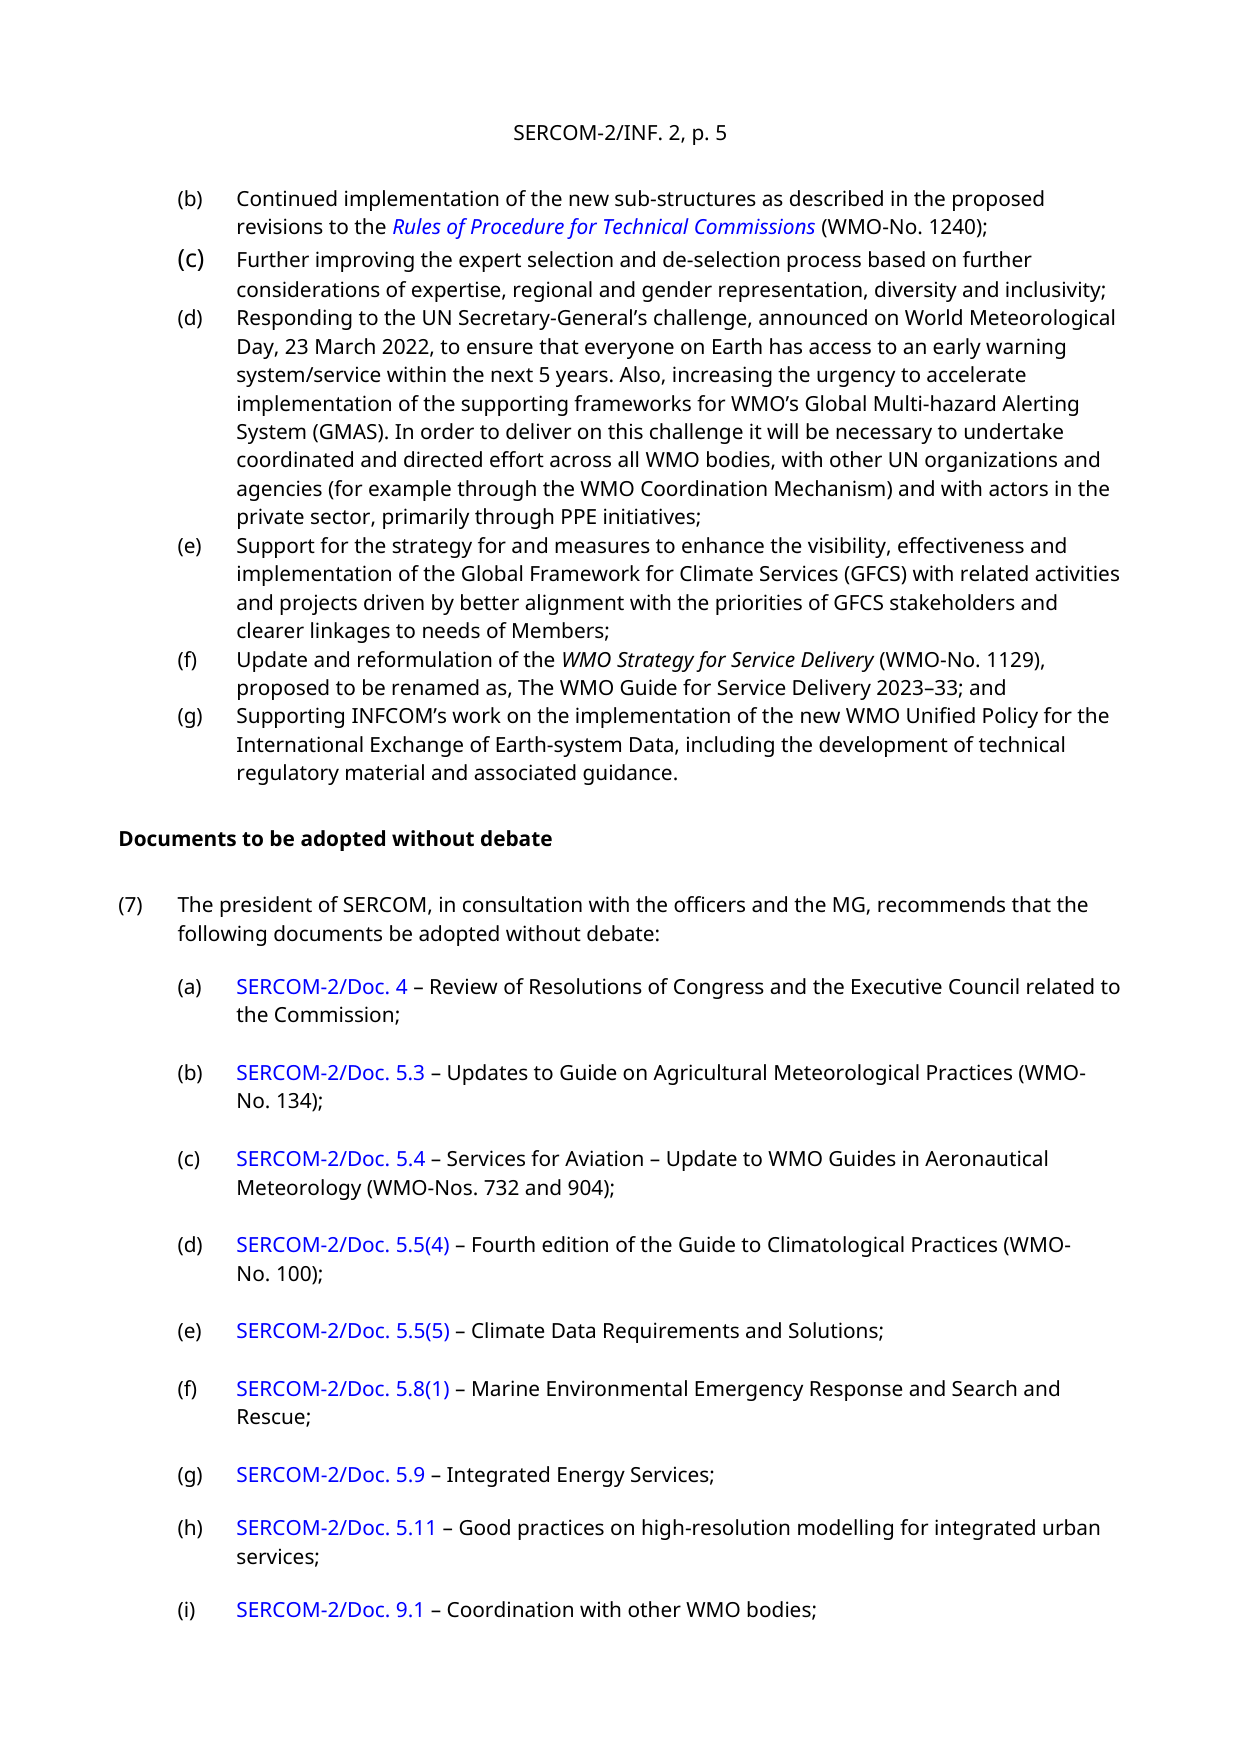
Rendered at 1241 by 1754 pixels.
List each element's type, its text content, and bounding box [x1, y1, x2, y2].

text (e) SERCOM-2/Doc. 5.5(5) – Climate Data Requirements and Solutions; [177, 1316, 1122, 1345]
list Supporting INFCOM’s work on the implementation of the new WMO Unified Policy for the International Exchange of Earth-system Data, including the development of technical regulatory material and associated guidance. [177, 702, 1122, 787]
list Responding to the UN Secretary-General’s challenge, announced on World Meteorological Day, 23 March 2022, to ensure that everyone on Earth has access to an early warning system/service within the next 5 years. Also, increasing the urgency to accelerate implementation of the supporting frameworks for WMO’s Global Multi-hazard Alerting System (GMAS). In order to deliver on this challenge it will be necessary to undertake coordinated and directed effort across all WMO bodies, with other UN organizations and agencies (for example through the WMO Coordination Mechanism) and with actors in the private sector, primarily through PPE initiatives; [177, 303, 1122, 531]
list Continued implementation of the new sub-structures as described in the proposed revisions to the Rules of Procedure for Technical Commissions (WMO-No. 1240); [177, 184, 1122, 241]
text (h) SERCOM-2/Doc. 5.11 – Good practices on high-resolution modelling for integrated urban services; [177, 1513, 1122, 1570]
text (b) SERCOM-2/Doc. 5.3 – Updates to Guide on Agricultural Meteorological Practices (WMO-No. 134); [177, 1058, 1122, 1115]
text (f) SERCOM-2/Doc. 5.8(1) – Marine Environmental Emergency Response and Search and Rescue; [177, 1374, 1122, 1431]
text (a) SERCOM-2/Doc. 4 – Review of Resolutions of Congress and the Executive Council related to the Commission; [177, 972, 1122, 1029]
list Support for the strategy for and measures to enhance the visibility, effectiveness and implementation of the Global Framework for Climate Services (GFCS) with related activities and projects driven by better alignment with the priorities of GFCS stakeholders and clearer linkages to needs of Members; [177, 531, 1122, 645]
subtitle Documents to be adopted without debate [118, 824, 1122, 853]
text (d) SERCOM-2/Doc. 5.5(4) – Fourth edition of the Guide to Climatological Practices (WMO-No. 100); [177, 1230, 1122, 1287]
text (7) The president of SERCOM, in consultation with the officers and the MG, recommends that the following documents be adopted without debate: [118, 890, 1122, 947]
list Further improving the expert selection and de-selection process based on further considerations of expertise, regional and gender representation, diversity and inclusivity; [177, 241, 1122, 303]
text (i) SERCOM-2/Doc. 9.1 – Coordination with other WMO bodies; [177, 1595, 1122, 1624]
text (c) SERCOM-2/Doc. 5.4 – Services for Aviation – Update to WMO Guides in Aeronautical Meteorology (WMO-Nos. 732 and 904); [177, 1144, 1122, 1201]
text (g) SERCOM-2/Doc. 5.9 – Integrated Energy Services; [177, 1460, 1122, 1488]
list Update and reformulation of the WMO Strategy for Service Delivery (WMO-No. 1129), proposed to be renamed as, The WMO Guide for Service Delivery 2023–33; and [177, 645, 1122, 702]
